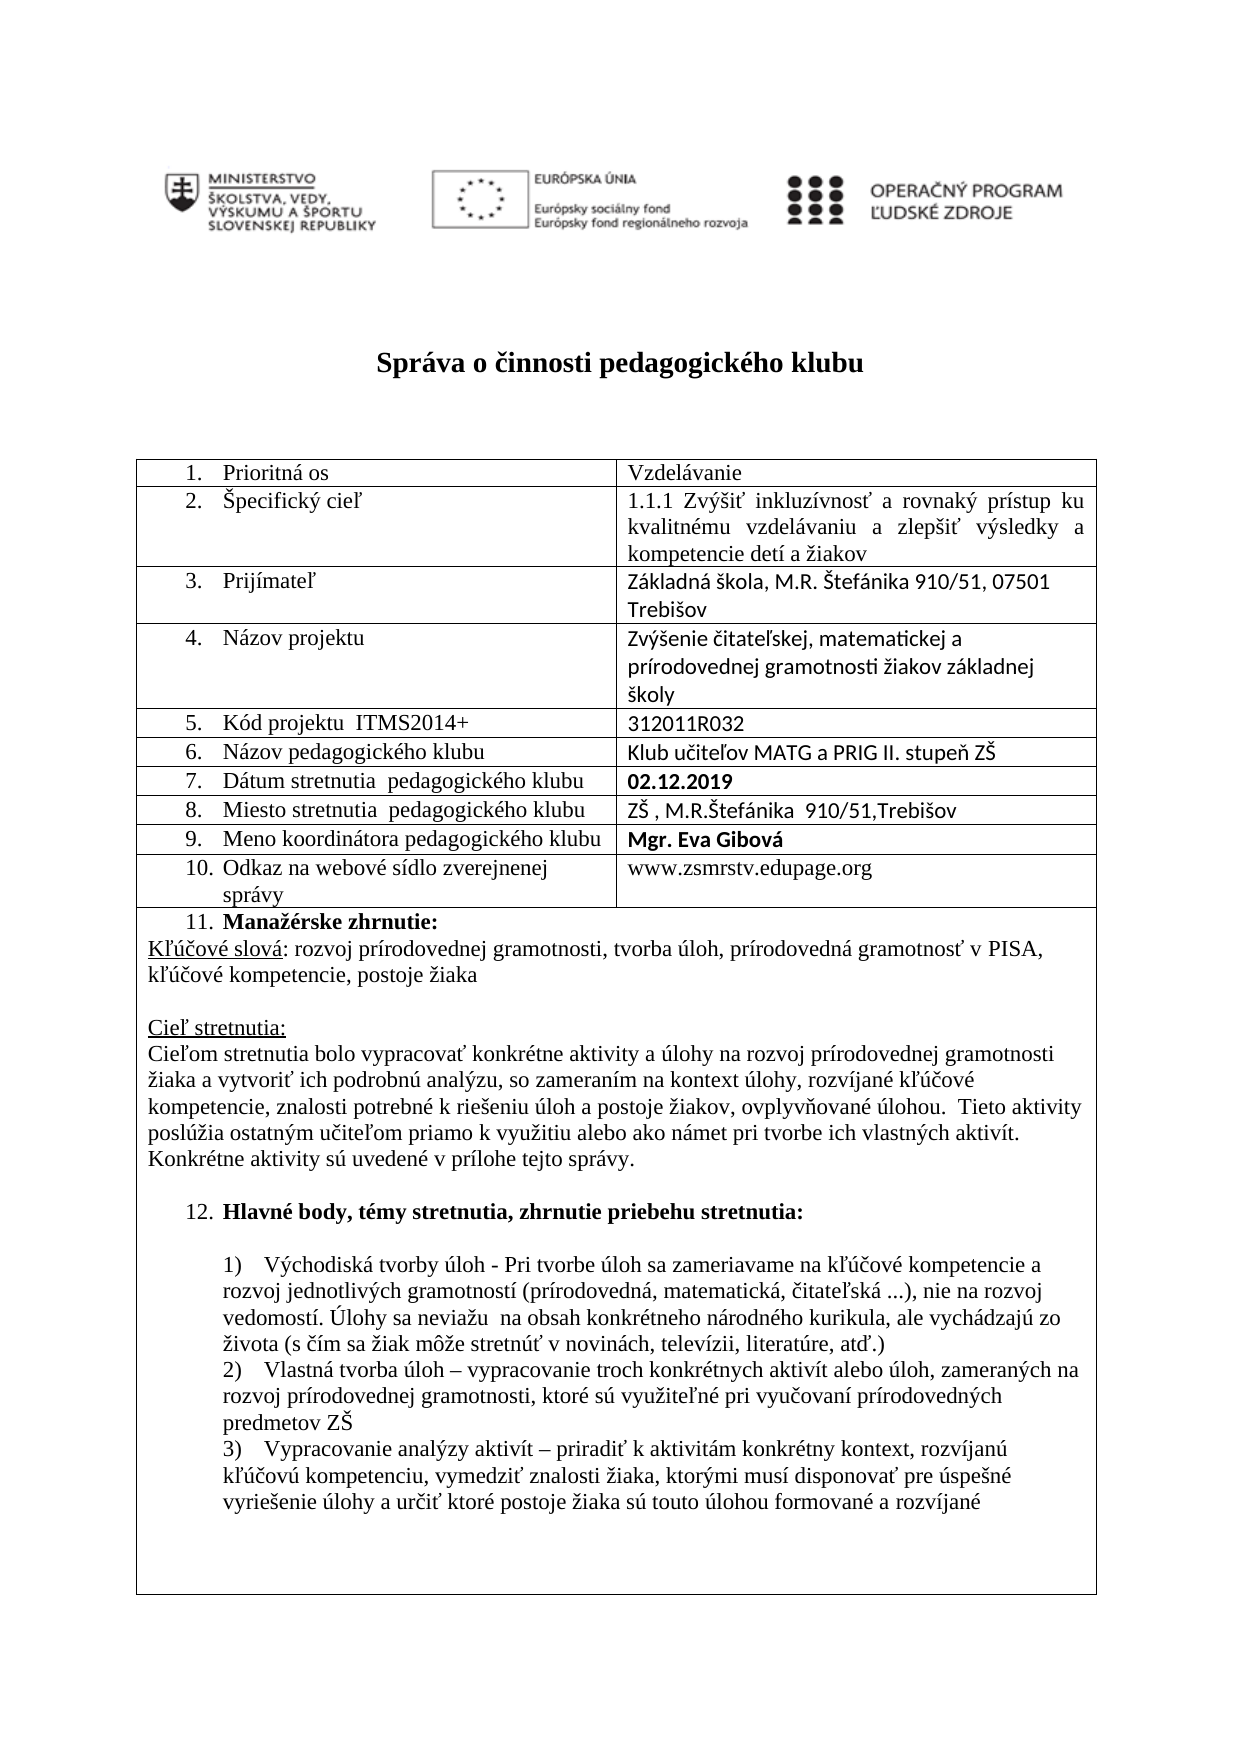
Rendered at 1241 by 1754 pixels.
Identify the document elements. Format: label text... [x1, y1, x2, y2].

table_cell Odkaz na webové sídlo zverejnenej správy [137, 855, 616, 907]
table_cell ZŠ , M.R.Štefánika 910/51,Trebišov [617, 796, 1096, 824]
table_cell Zvýšenie čitateľskej, matematickej a prírodovednej gramotnosti žiakov základnej školy [617, 624, 1096, 708]
table_cell Názov pedagogického klubu [137, 738, 616, 766]
table_cell Miesto stretnutia pedagogického klubu [137, 796, 616, 824]
table_cell Dátum stretnutia pedagogického klubu [137, 767, 616, 795]
table_cell 1.1.1 Zvýšiť inkluzívnosť a rovnaký prístup ku kvalitnému vzdelávaniu a zlepšiť výsledky a kompetencie detí a žiakov [617, 487, 1096, 566]
table_cell Mgr. Eva Gibová [617, 825, 1096, 853]
table_cell Manažérske zhrnutie: Kľúčové slová: rozvoj prírodovednej gramotnosti, tvorba úloh, prírodovedná gramotnosť v PISA, kľúčové kompetencie, postoje žiaka Cieľ stretnutia: Cieľom stretnutia bolo vypracovať konkrétne aktivity a úlohy na rozvoj prírodovednej gramotnosti žiaka a vytvoriť ich podrobnú analýzu, so zameraním na kontext úlohy, rozvíjané kľúčové kompetencie, znalosti potrebné k riešeniu úloh a postoje žiakov, ovplyvňované úlohou. Tieto aktivity poslúžia ostatným učiteľom priamo k využitiu alebo ako námet pri tvorbe ich vlastných aktivít. Konkrétne aktivity sú uvedené v prílohe tejto správy. Hlavné body, témy stretnutia, zhrnutie priebehu stretnutia: 1) Východiská tvorby úloh - Pri tvorbe úloh sa zameriavame na kľúčové kompetencie a rozvoj jednotlivých gramotností (prírodovedná, matematická, čitateľská ...), nie na rozvoj vedomostí. Úlohy sa neviažu na obsah konkrétneho národného kurikula, ale vychádzajú zo života (s čím sa žiak môže stretnúť v novinách, televízii, literatúre, atď.) 2) Vlastná tvorba úloh – vypracovanie troch konkrétnych aktivít alebo úloh, zameraných na rozvoj prírodovednej gramotnosti, ktoré sú využiteľné pri vyučovaní prírodovedných predmetov ZŠ 3) Vypracovanie analýzy aktivít – priradiť k aktivitám konkrétny kontext, rozvíjanú kľúčovú kompetenciu, vymedziť znalosti žiaka, ktorými musí disponovať pre úspešné vyriešenie úlohy a určiť ktoré postoje žiaka sú touto úlohou formované a rozvíjané [137, 908, 1096, 1593]
table_cell Názov projektu [137, 624, 616, 708]
table_header Vzdelávanie [617, 460, 1096, 486]
table_cell Prijímateľ [137, 567, 616, 623]
table_cell Základná škola, M.R. Štefánika 910/51, 07501 Trebišov [617, 567, 1096, 623]
table_cell Meno koordinátora pedagogického klubu [137, 825, 616, 853]
table_cell Kód projektu ITMS2014+ [137, 709, 616, 737]
text Správa o činnosti pedagogického klubu [148, 345, 1093, 379]
table_cell 312011R032 [617, 709, 1096, 737]
table_cell 02.12.2019 [617, 767, 1096, 795]
table_cell Klub učiteľov MATG a PRIG II. stupeň ZŠ [617, 738, 1096, 766]
table_cell Špecifický cieľ [137, 487, 616, 566]
table_header Prioritná os [137, 460, 616, 486]
picture [147, 147, 1092, 267]
table_cell www.zsmrstv.edupage.org [617, 855, 1096, 907]
